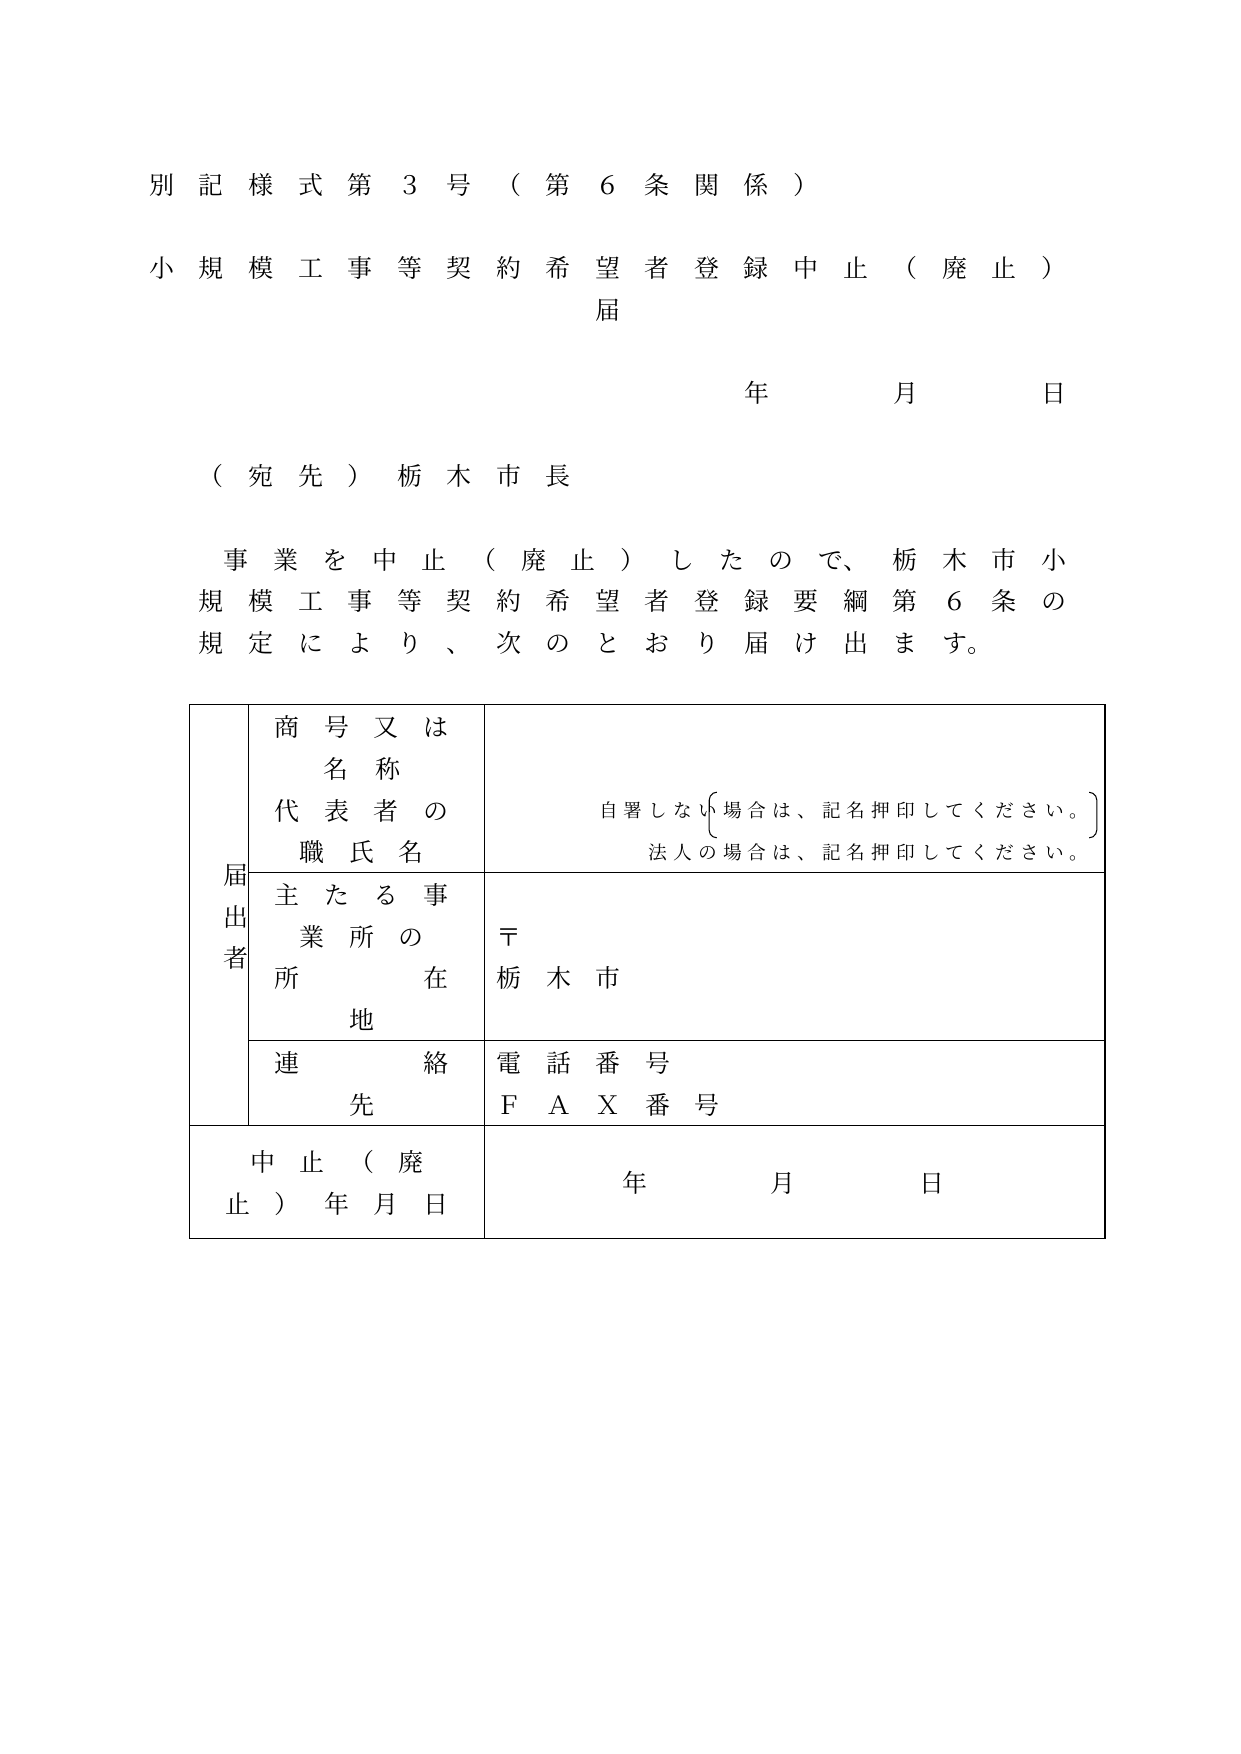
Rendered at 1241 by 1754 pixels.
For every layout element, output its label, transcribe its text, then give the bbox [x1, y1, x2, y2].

table_cell 主たる事業所の 所 在 地 [249, 873, 484, 1040]
table_cell 年 月 日 [485, 1126, 1104, 1237]
table_cell 連 絡 先 [249, 1041, 484, 1125]
text 年 月 日 [149, 371, 1091, 413]
table_cell 電話番号 ＦＡＸ番号 [485, 1041, 1104, 1125]
table_cell 〒 栃木市 [485, 873, 1104, 1040]
text （宛先）栃木市長 [149, 454, 1091, 496]
text 小規模工事等契約希望者登録中止（廃止）届 [149, 246, 1091, 329]
table_header 商号又は名称 代表者の職氏名 [249, 705, 484, 872]
text 事業を中止（廃止）したので、栃木市小規模工事等契約希望者登録要綱第６条の規定により、次のとおり届け出ます。 [174, 538, 1091, 663]
table_header 自署しない場合は、記名押印してください。 法人の場合は、記名押印してください。 [485, 705, 1104, 872]
table_header 届出者 [190, 705, 248, 1125]
table_cell 中止（廃止）年月日 [190, 1126, 484, 1237]
text 別記様式第３号（第６条関係） [149, 163, 1091, 204]
